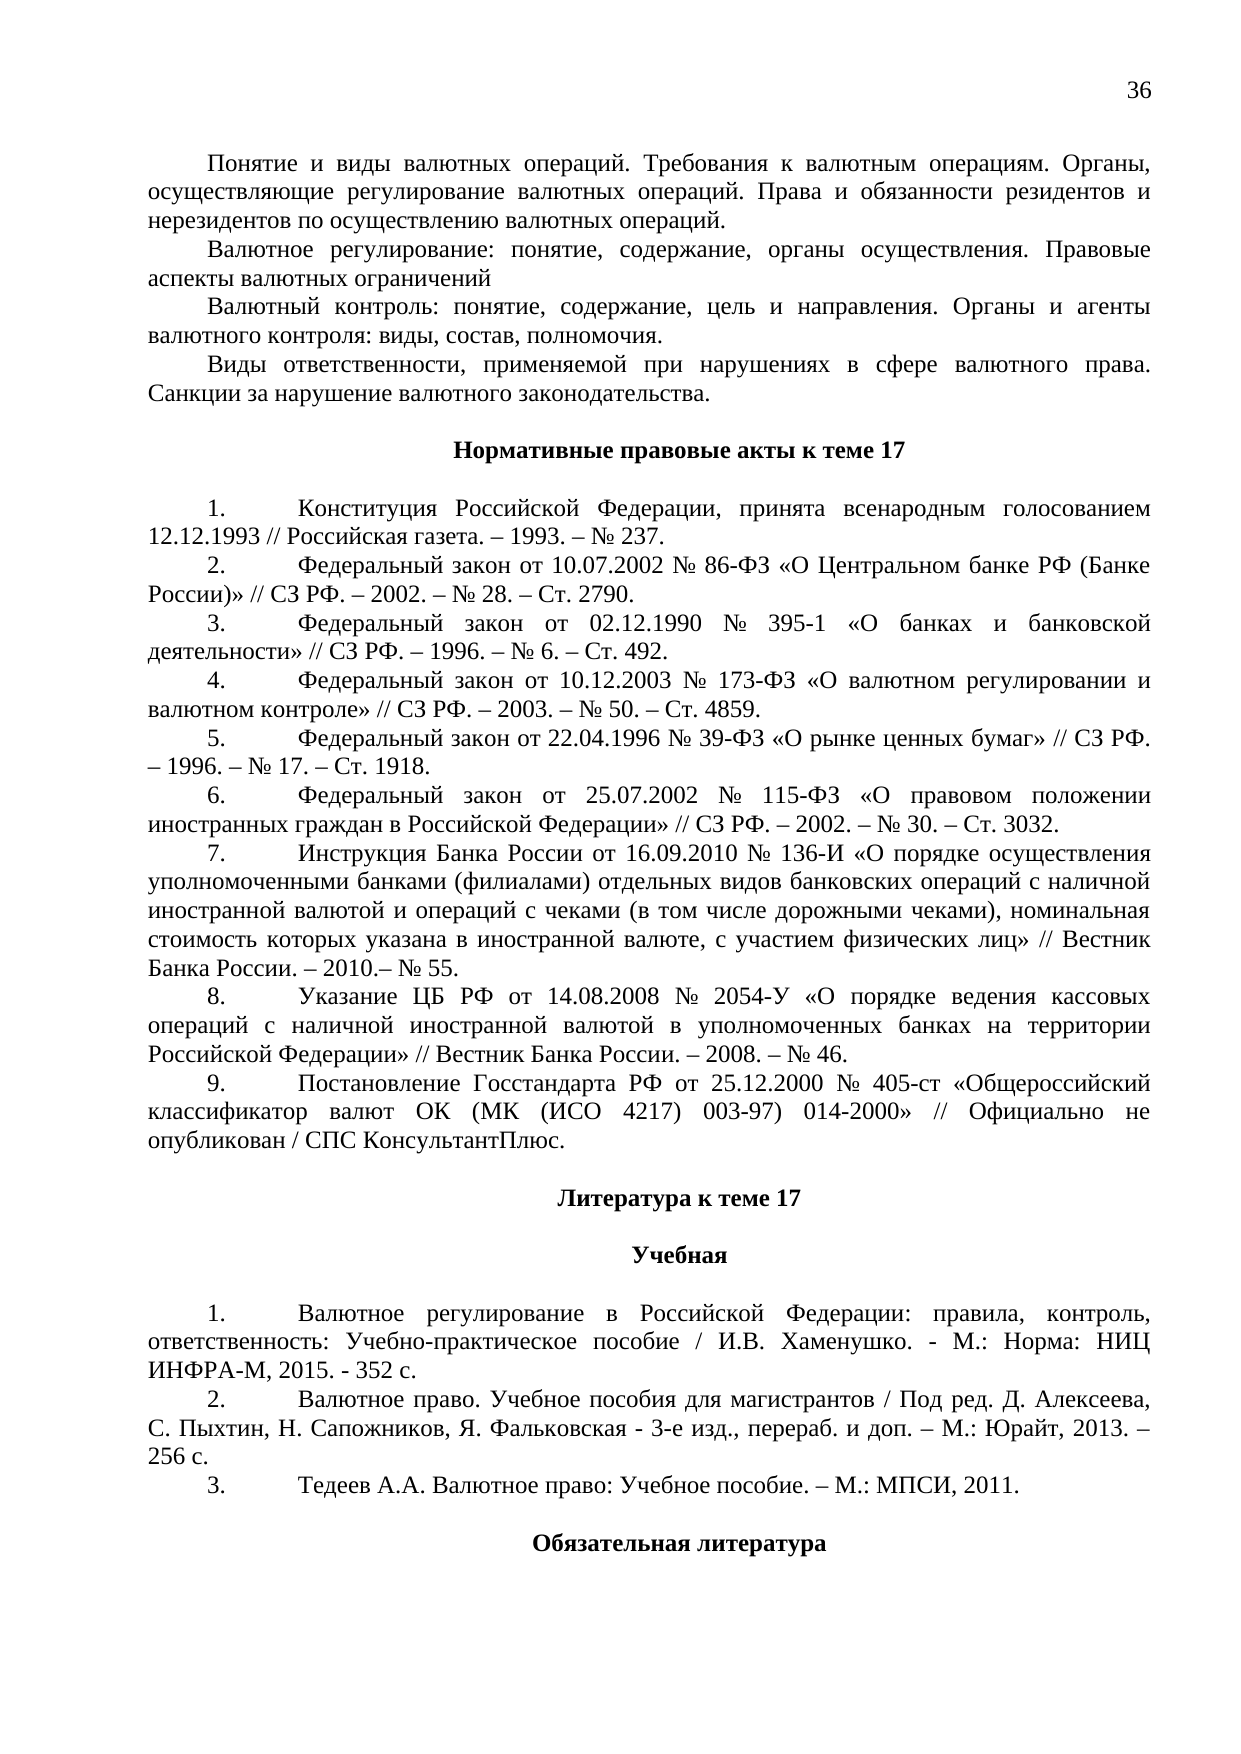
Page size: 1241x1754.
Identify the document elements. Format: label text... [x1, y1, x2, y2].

text 5. Федеральный закон от 22.04.1996 № 39-ФЗ «О рынке ценных бумаг» // СЗ РФ. – 1996. – № 17. – Ст. 1918. [148, 723, 1152, 780]
text 3. Федеральный закон от 02.12.1990 № 395-1 «О банках и банковской деятельности» // СЗ РФ. – 1996. – № 6. – Ст. 492. [148, 608, 1152, 665]
text 9. Постановление Госстандарта РФ от 25.12.2000 № 405-ст «Общероссийский классификатор валют ОК (МК (ИСО 4217) 003-97) 014-2000» // Официально не опубликован / СПС КонсультантПлюс. [148, 1068, 1152, 1154]
text Литература к теме 17 [148, 1183, 1152, 1211]
text Виды ответственности, применяемой при нарушениях в сфере валютного права. Санкции за нарушение валютного законодательства. [148, 349, 1152, 406]
text Обязательная литература [148, 1528, 1152, 1556]
text 6. Федеральный закон от 25.07.2002 № 115-ФЗ «О правовом положении иностранных граждан в Российской Федерации» // СЗ РФ. – 2002. – № 30. – Ст. 3032. [148, 780, 1152, 838]
text Учебная [148, 1240, 1152, 1269]
text Валютное регулирование: понятие, содержание, органы осуществления. Правовые аспекты валютных ограничений [148, 234, 1152, 291]
text 2. Федеральный закон от 10.07.2002 № 86-ФЗ «О Центральном банке РФ (Банке России)» // СЗ РФ. – 2002. – № 28. – Ст. 2790. [148, 550, 1152, 608]
text Нормативные правовые акты к теме 17 [148, 435, 1152, 464]
text 1. Конституция Российской Федерации, принята всенародным голосованием 12.12.1993 // Российская газета. – 1993. – № 237. [148, 493, 1152, 550]
text 1. Валютное регулирование в Российской Федерации: правила, контроль, ответственность: Учебно-практическое пособие / И.В. Хаменушко. - М.: Норма: НИЦ ИНФРА-М, 2015. - 352 с. [148, 1298, 1152, 1384]
text 2. Валютное право. Учебное пособия для магистрантов / Под ред. Д. Алексеева, С. Пыхтин, Н. Сапожников, Я. Фальковская - 3-е изд., перераб. и доп. – М.: Юрайт, 2013. – 256 с. [148, 1384, 1152, 1470]
text 3. Тедеев А.А. Валютное право: Учебное пособие. – М.: МПСИ, 2011. [148, 1470, 1152, 1499]
text 7. Инструкция Банка России от 16.09.2010 № 136-И «О порядке осуществления уполномоченными банками (филиалами) отдельных видов банковских операций с наличной иностранной валютой и операций с чеками (в том числе дорожными чеками), номинальная стоимость которых указана в иностранной валюте, с участием физических лиц» // Вестник Банка России. – 2010.– № 55. [148, 838, 1152, 981]
text 4. Федеральный закон от 10.12.2003 № 173-ФЗ «О валютном регулировании и валютном контроле» // СЗ РФ. – 2003. – № 50. – Ст. 4859. [148, 665, 1152, 723]
text 8. Указание ЦБ РФ от 14.08.2008 № 2054-У «О порядке ведения кассовых операций с наличной иностранной валютой в уполномоченных банках на территории Российской Федерации» // Вестник Банка России. – 2008. – № 46. [148, 981, 1152, 1068]
text Понятие и виды валютных операций. Требования к валютным операциям. Органы, осуществляющие регулирование валютных операций. Права и обязанности резидентов и нерезидентов по осуществлению валютных операций. [148, 148, 1152, 234]
text Валютный контроль: понятие, содержание, цель и направления. Органы и агенты валютного контроля: виды, состав, полномочия. [148, 291, 1152, 349]
